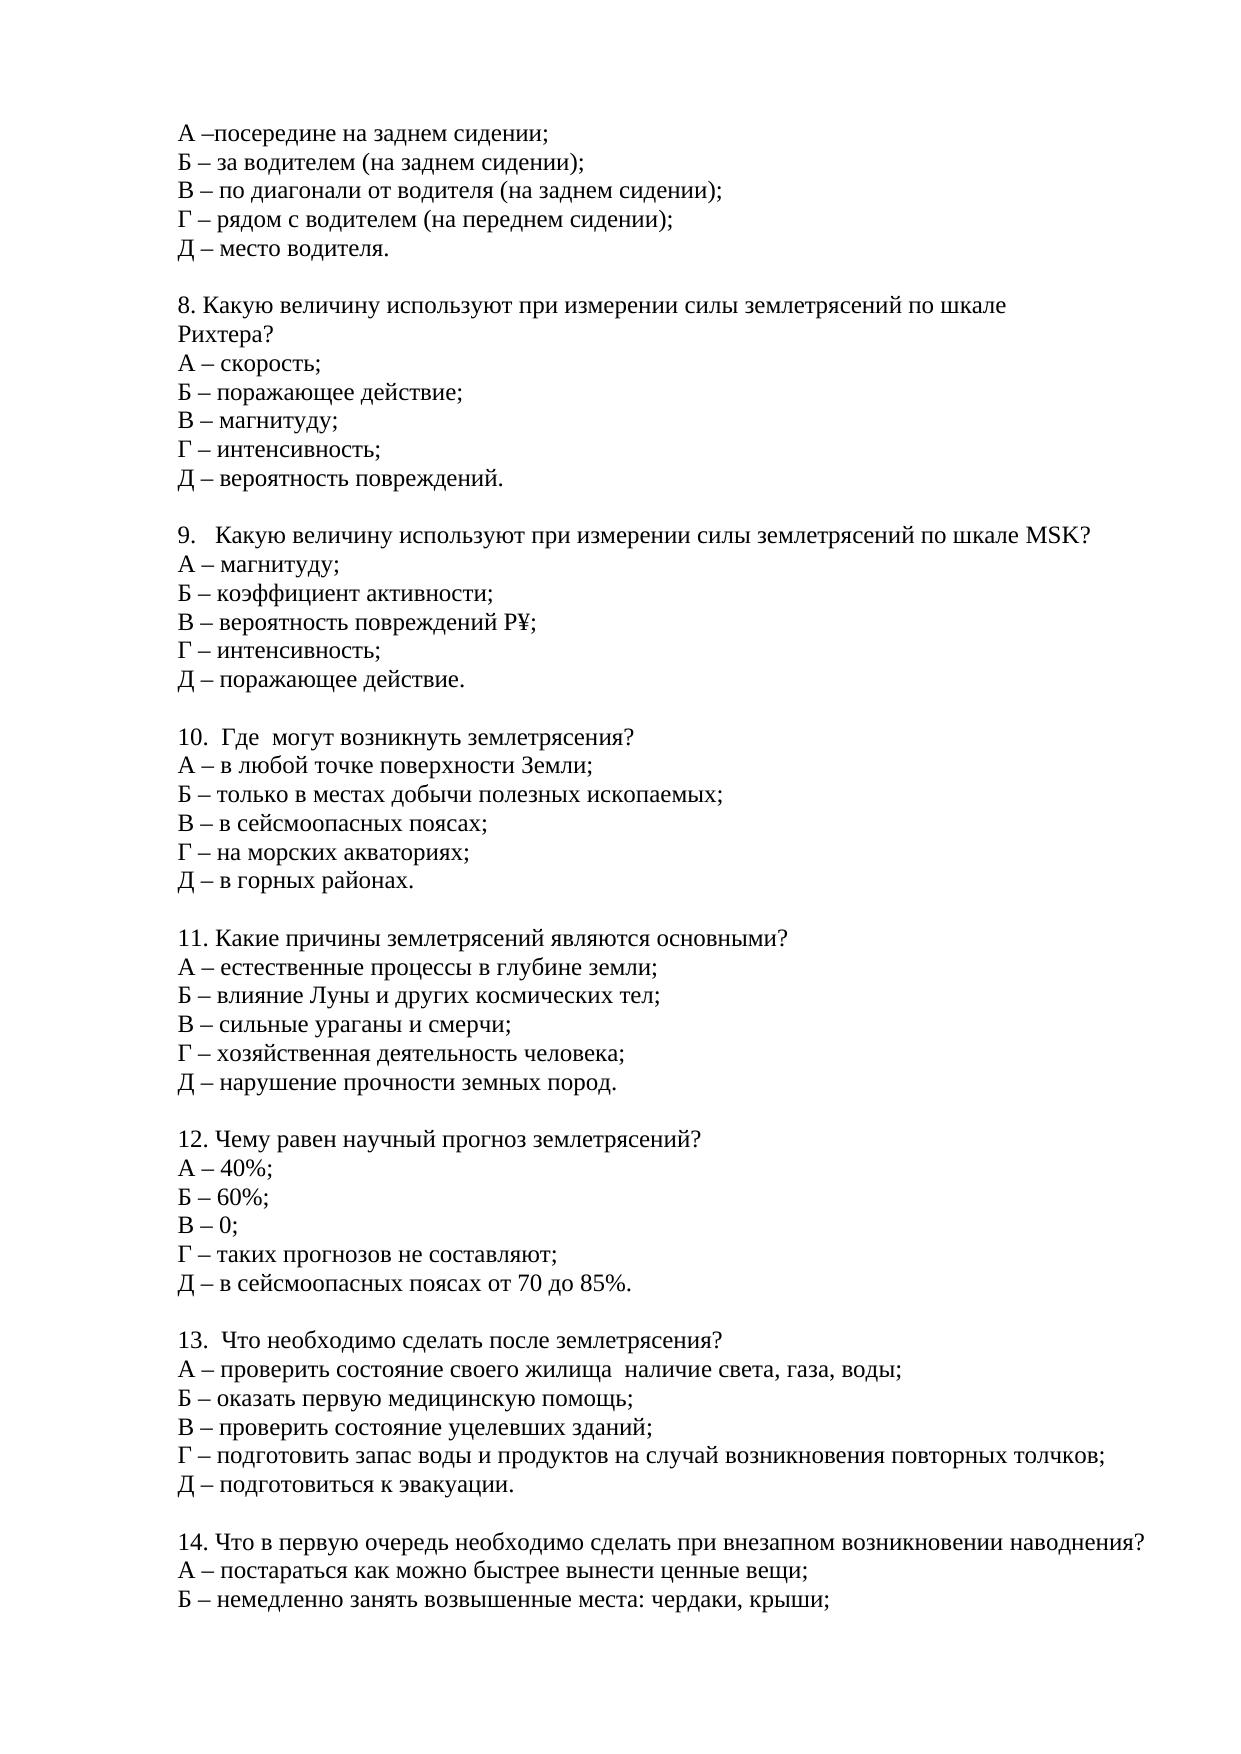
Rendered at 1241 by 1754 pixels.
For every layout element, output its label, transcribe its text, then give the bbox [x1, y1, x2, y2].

text В – 0; [177, 1211, 1152, 1239]
text Г – интенсивность; [177, 636, 1152, 664]
text Б – немедленно занять возвышенные места: чердаки, крыши; [177, 1584, 1152, 1613]
text Г – интенсивность; [177, 434, 1152, 463]
text А – 40%; [177, 1153, 1152, 1182]
text Б – коэффициент активности; [177, 578, 1152, 607]
text Б – за водителем (на заднем сидении); [177, 147, 1152, 176]
text Д – подготовиться к эвакуации. [177, 1469, 1152, 1498]
text А –посередине на заднем сидении; [177, 118, 1152, 147]
text Б – оказать первую медицинскую помощь; [177, 1383, 1152, 1412]
text Д – вероятность повреждений. [177, 463, 1152, 492]
text Д – в горных районах. [177, 866, 1152, 894]
text В – сильные ураганы и смерчи; [177, 1009, 1152, 1038]
text Г – подготовить запас воды и продуктов на случай возникновения повторных толчков; [177, 1441, 1152, 1469]
text 12. Чему равен научный прогноз землетрясений? [177, 1124, 1152, 1153]
text Г – таких прогнозов не составляют; [177, 1239, 1152, 1268]
list Какую величину используют при измерении силы землетрясений по шкале MSK? [177, 521, 1152, 549]
text Б – влияние Луны и других космических тел; [177, 981, 1152, 1009]
text 8. Какую величину используют при измерении силы землетрясений по шкале [177, 291, 1152, 319]
text А – естественные процессы в глубине земли; [177, 952, 1152, 981]
text Г – на морских акваториях; [177, 837, 1152, 866]
text 13. Что необходимо сделать после землетрясения? [177, 1326, 1152, 1354]
text Д – в сейсмоопасных поясах от 70 до 85%. [177, 1268, 1152, 1297]
text 10. Где могут возникнуть землетрясения? [177, 722, 1152, 751]
list Что в первую очередь необходимо сделать при внезапном возникновении наводнения? [177, 1527, 1152, 1556]
text В – по диагонали от водителя (на заднем сидении); [177, 176, 1152, 204]
text А – проверить состояние своего жилища наличие света, газа, воды; [177, 1354, 1152, 1383]
text А – магнитуду; [177, 549, 1152, 578]
text А – скорость; [177, 348, 1152, 377]
text А – в любой точке поверхности Земли; [177, 751, 1152, 779]
text В – вероятность повреждений Р¥; [177, 607, 1152, 636]
text Рихтера? [177, 319, 1152, 348]
text А – постараться как можно быстрее вынести ценные вещи; [177, 1556, 1152, 1584]
text Г – хозяйственная деятельность человека; [177, 1038, 1152, 1067]
text Д – нарушение прочности земных пород. [177, 1067, 1152, 1096]
text Д – место водителя. [177, 233, 1152, 262]
text Д – поражающее действие. [177, 664, 1152, 693]
text В – в сейсмоопасных поясах; [177, 808, 1152, 837]
text В – проверить состояние уцелевших зданий; [177, 1412, 1152, 1441]
text Б – поражающее действие; [177, 377, 1152, 406]
text Б – 60%; [177, 1182, 1152, 1211]
text Б – только в местах добычи полезных ископаемых; [177, 779, 1152, 808]
text 11. Какие причины землетрясений являются основными? [177, 923, 1152, 952]
text В – магнитуду; [177, 406, 1152, 434]
text Г – рядом с водителем (на переднем сидении); [177, 204, 1152, 233]
